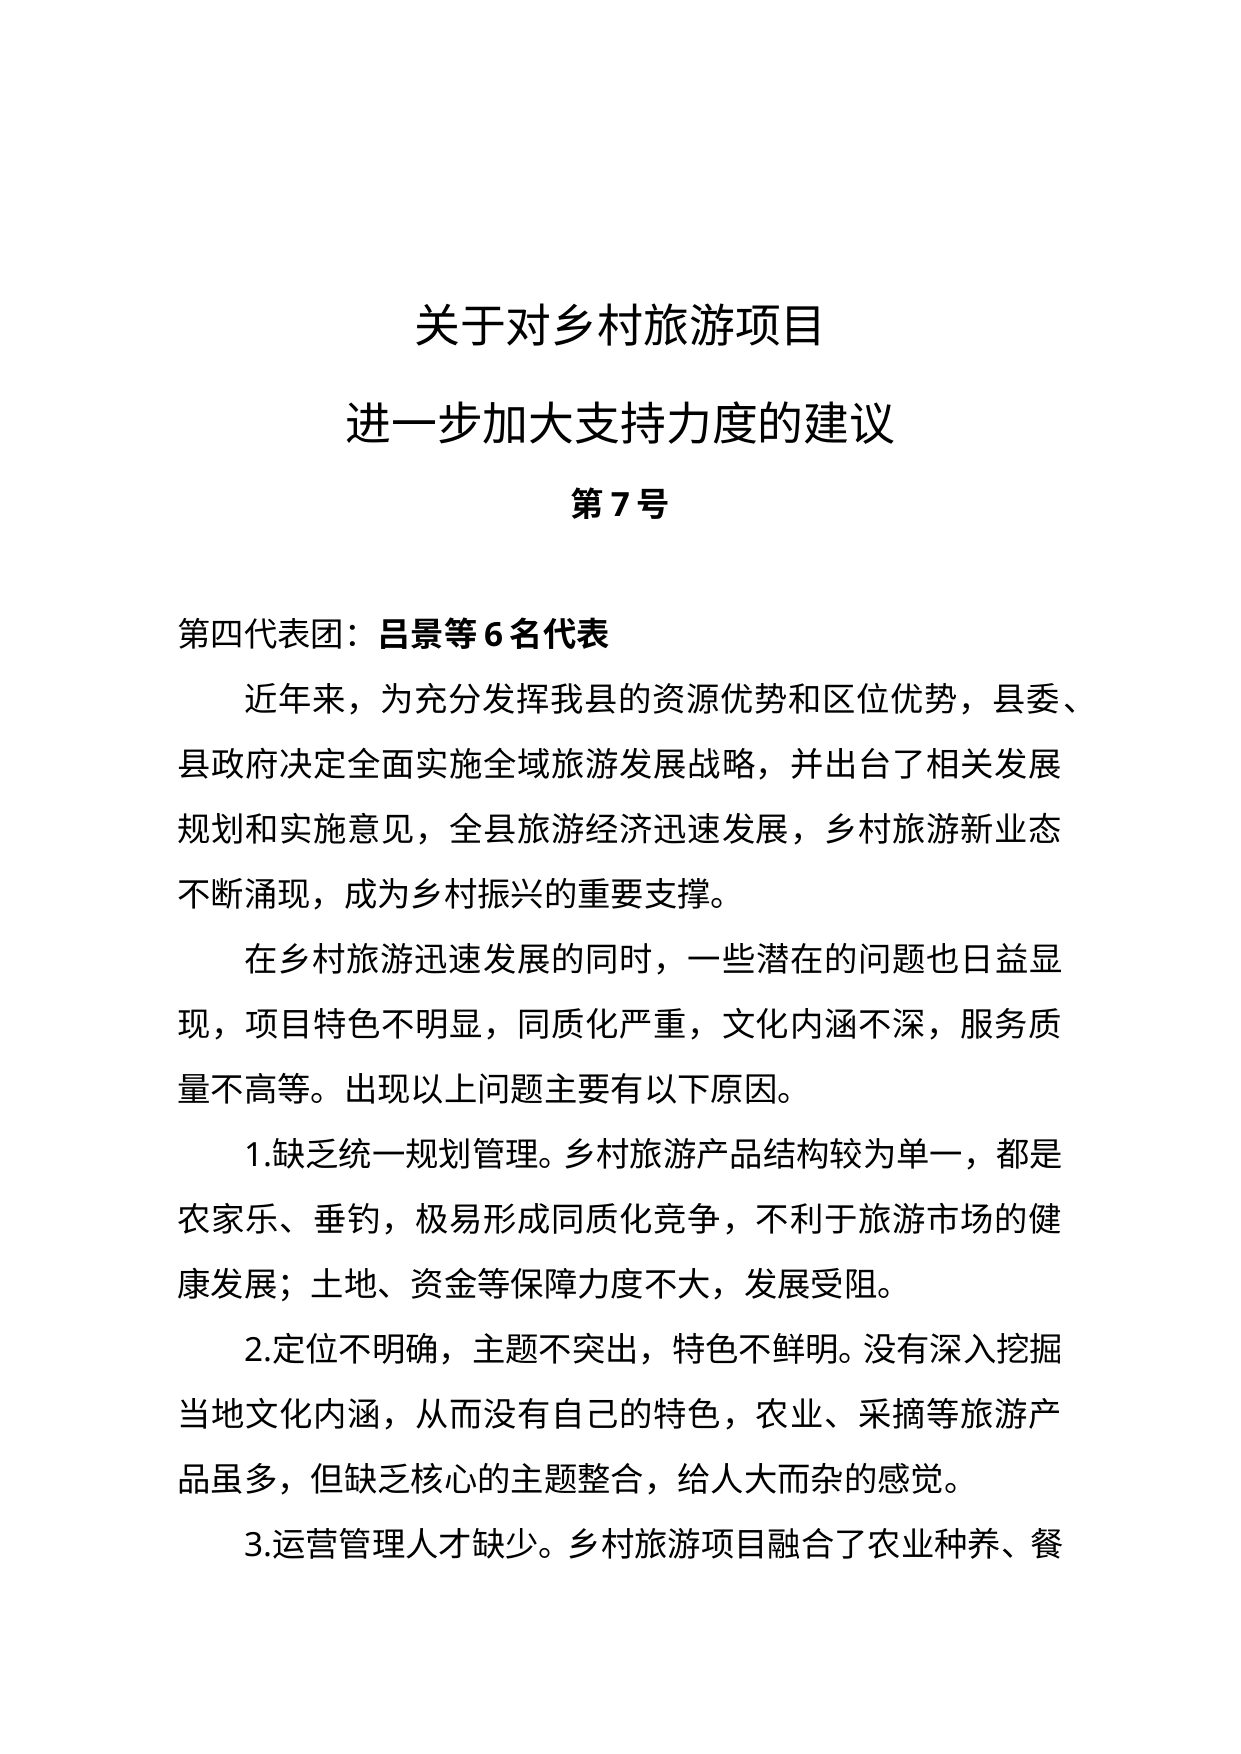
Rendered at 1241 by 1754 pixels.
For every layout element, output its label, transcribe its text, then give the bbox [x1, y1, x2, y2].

text 关于对乡村旅游项目 [177, 274, 1063, 372]
text 1.缺乏统一规划管理。乡村旅游产品结构较为单一，都是农家乐、垂钓，极易形成同质化竞争，不利于旅游市场的健康发展；土地、资金等保障力度不大，发展受阻。 [177, 1119, 1063, 1314]
text 第四代表团：吕景等6名代表 [177, 599, 1063, 664]
text 在乡村旅游迅速发展的同时，一些潜在的问题也日益显现，项目特色不明显，同质化严重，文化内涵不深，服务质量不高等。出现以上问题主要有以下原因。 [177, 924, 1063, 1119]
text 2.定位不明确，主题不突出，特色不鲜明。没有深入挖掘当地文化内涵，从而没有自己的特色，农业、采摘等旅游产品虽多，但缺乏核心的主题整合，给人大而杂的感觉。 [177, 1314, 1063, 1509]
text 第7号 [177, 469, 1063, 534]
text 进一步加大支持力度的建议 [177, 372, 1063, 469]
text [177, 1509, 1063, 1574]
text 近年来，为充分发挥我县的资源优势和区位优势，县委、县政府决定全面实施全域旅游发展战略，并出台了相关发展规划和实施意见，全县旅游经济迅速发展，乡村旅游新业态不断涌现，成为乡村振兴的重要支撑。 [177, 664, 1063, 924]
